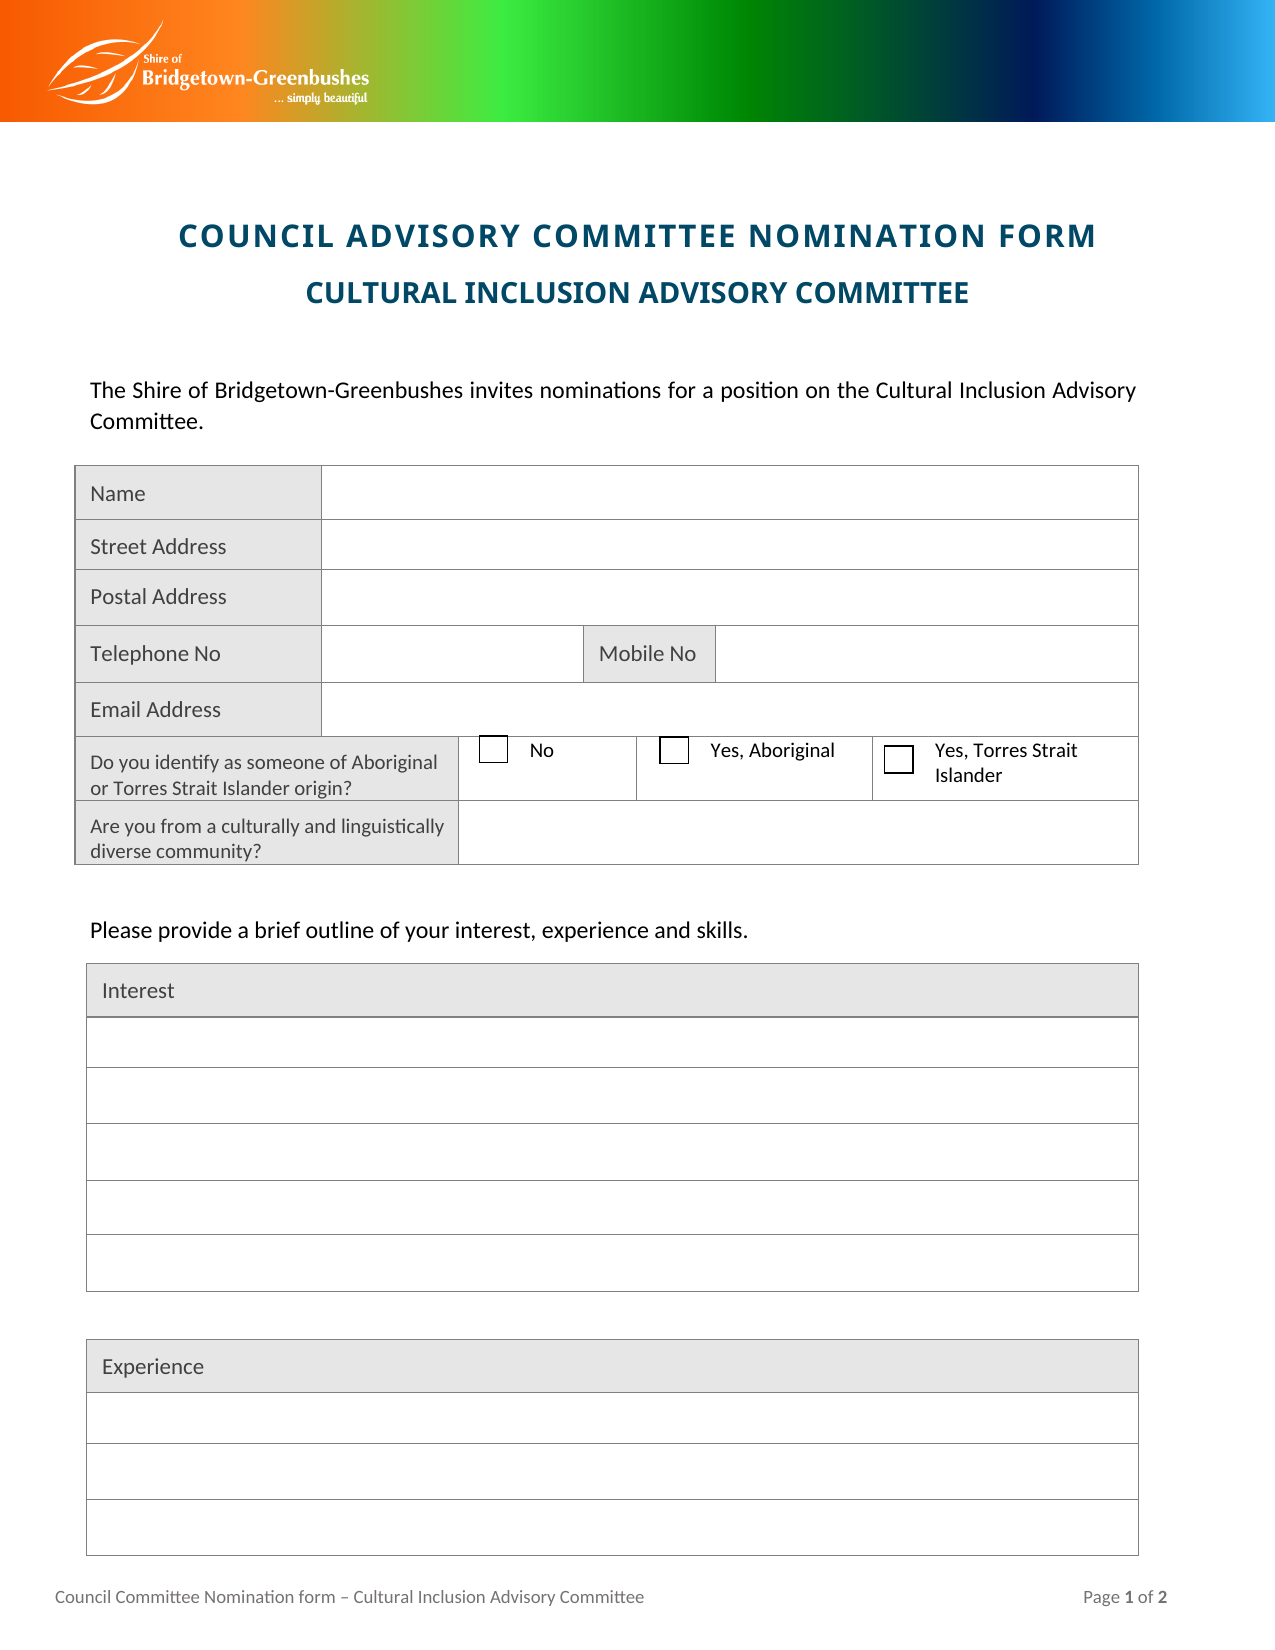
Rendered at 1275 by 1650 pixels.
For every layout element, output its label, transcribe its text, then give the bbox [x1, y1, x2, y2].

table_cell Yes, Aboriginal [637, 737, 872, 800]
table_cell [87, 1393, 1138, 1442]
table_cell [87, 1235, 1138, 1291]
table_cell Yes, Torres Strait Islander [873, 737, 1138, 800]
table_cell [322, 520, 1138, 569]
table_cell No [459, 737, 636, 800]
table_cell [87, 1444, 1138, 1499]
table_header Interest [87, 964, 1138, 1016]
text COUNCIL ADVISORY COMMITTEE NOMINATION FORM [75, 214, 1200, 257]
table_cell Are you from a culturally and linguistically diverse community? [76, 801, 458, 864]
table_header Name [76, 466, 321, 519]
table_cell [87, 1181, 1138, 1234]
table_cell [322, 570, 1138, 625]
table_cell Street Address [76, 520, 321, 569]
text CULTURAL INCLUSION ADVISORY COMMITTEE [75, 273, 1200, 312]
table_cell [459, 801, 1138, 864]
table_cell Postal Address [76, 570, 321, 625]
table_cell [87, 1068, 1138, 1123]
table_cell [87, 1124, 1138, 1179]
text The Shire of Bridgetown-Greenbushes invites nominations for a position on the Cultural Inclusion Advisory Committee. [90, 375, 1138, 436]
table_header [322, 466, 1138, 519]
picture [979, 0, 1275, 122]
table_cell [322, 626, 583, 682]
table_cell Email Address [76, 683, 321, 736]
table_cell [322, 683, 1138, 736]
table_header Experience [87, 1340, 1138, 1392]
table_cell [716, 626, 1138, 682]
table_cell [87, 1018, 1138, 1067]
picture [0, 0, 957, 122]
text Please provide a brief outline of your interest, experience and skills. [90, 915, 1200, 944]
table_cell Do you identify as someone of Aboriginal or Torres Strait Islander origin? [76, 737, 458, 800]
table_cell Mobile No [584, 626, 715, 682]
table_cell [87, 1500, 1138, 1555]
table_cell Telephone No [76, 626, 321, 682]
